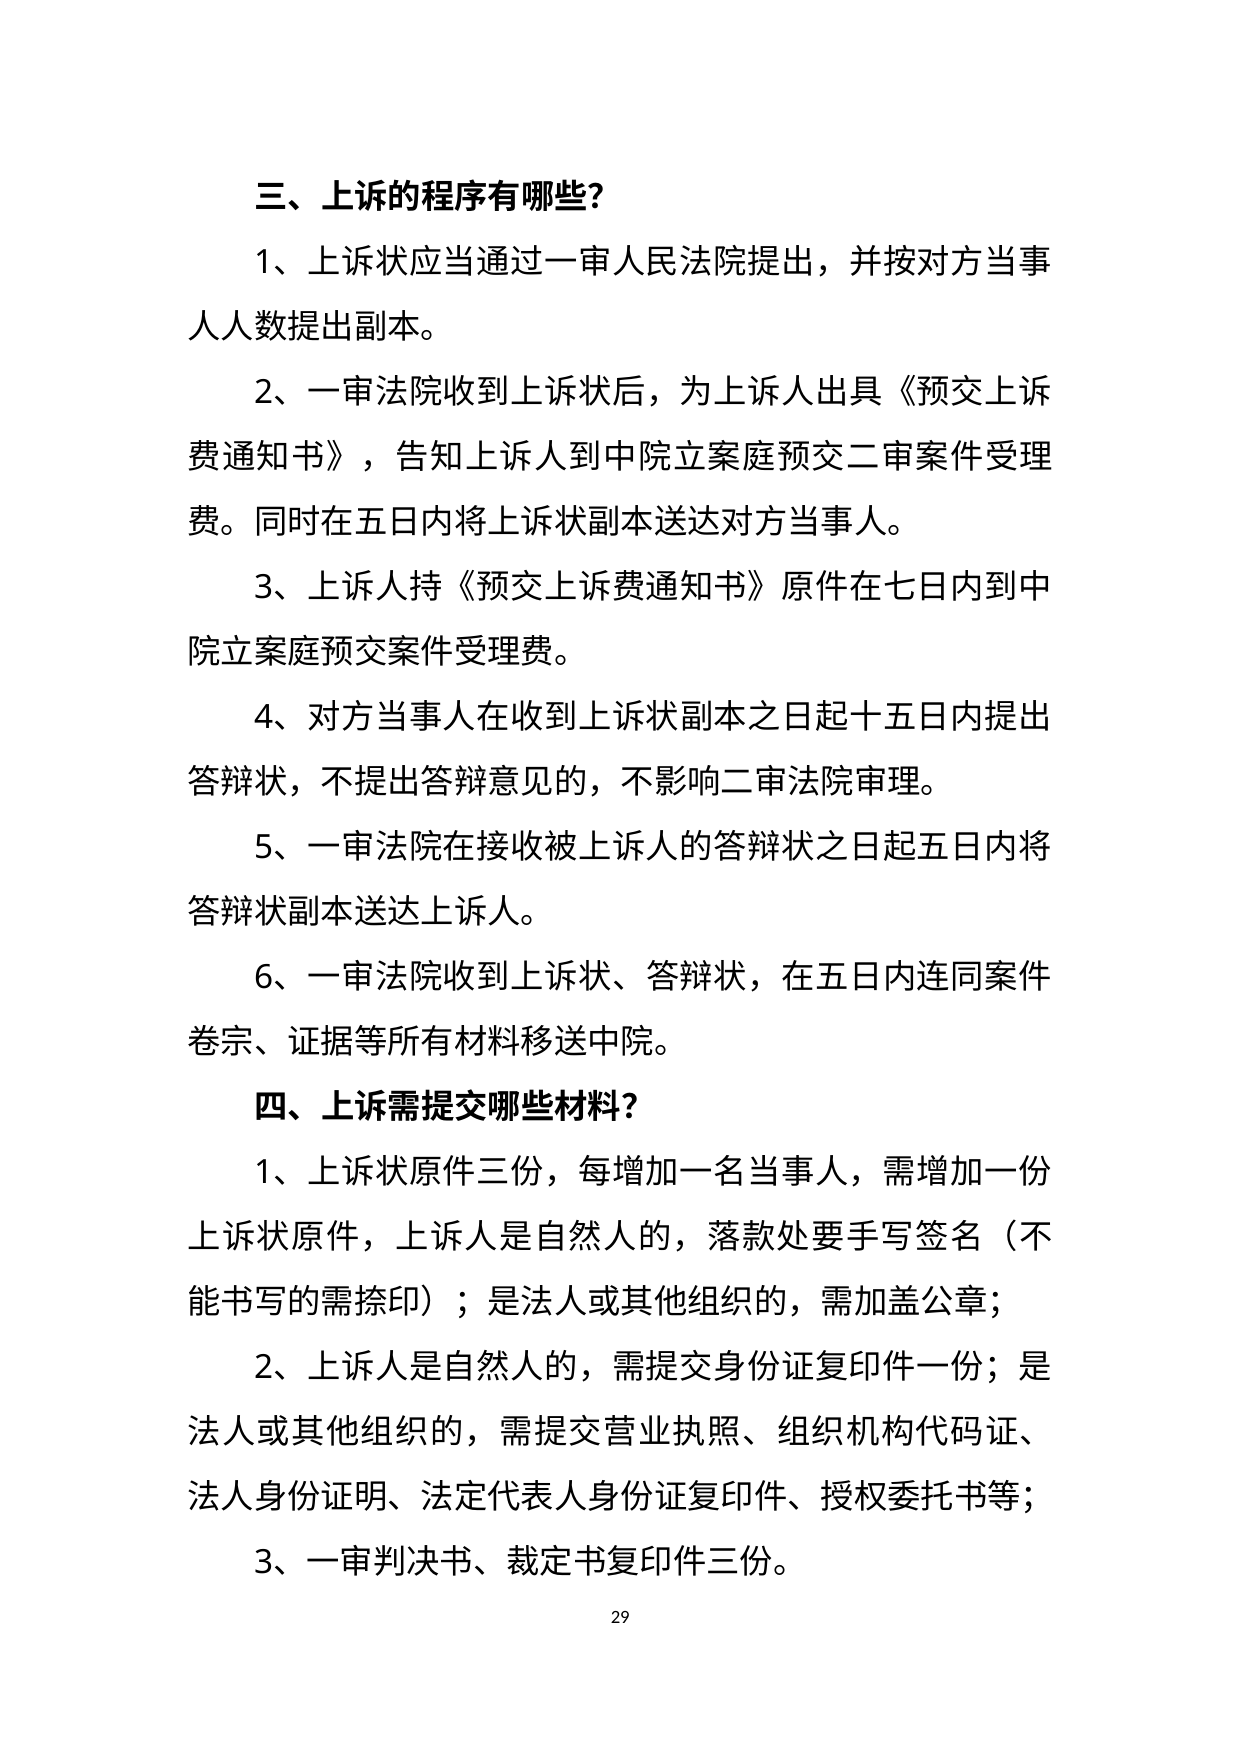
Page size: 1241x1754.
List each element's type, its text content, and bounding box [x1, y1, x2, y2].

text 5、一审法院在接收被上诉人的答辩状之日起五日内将答辩状副本送达上诉人。 [187, 812, 1053, 942]
text 3、上诉人持《预交上诉费通知书》原件在七日内到中院立案庭预交案件受理费。 [187, 552, 1053, 682]
text 2、一审法院收到上诉状后，为上诉人出具《预交上诉费通知书》，告知上诉人到中院立案庭预交二审案件受理费。同时在五日内将上诉状副本送达对方当事人。 [187, 357, 1053, 552]
text 1、上诉状原件三份，每增加一名当事人，需增加一份上诉状原件，上诉人是自然人的，落款处要手写签名（不能书写的需捺印）；是法人或其他组织的，需加盖公章； [187, 1137, 1053, 1332]
text 1、上诉状应当通过一审人民法院提出，并按对方当事人人数提出副本。 [187, 227, 1053, 357]
text 3、一审判决书、裁定书复印件三份。 [187, 1527, 1053, 1592]
text 6、一审法院收到上诉状、答辩状，在五日内连同案件卷宗、证据等所有材料移送中院。 [187, 942, 1053, 1072]
text 4、对方当事人在收到上诉状副本之日起十五日内提出答辩状，不提出答辩意见的，不影响二审法院审理。 [187, 682, 1053, 812]
text 2、上诉人是自然人的，需提交身份证复印件一份；是法人或其他组织的，需提交营业执照、组织机构代码证、法人身份证明、法定代表人身份证复印件、授权委托书等； [187, 1332, 1053, 1527]
text 四、上诉需提交哪些材料？ [187, 1072, 1053, 1137]
text 三、上诉的程序有哪些？ [187, 162, 1053, 227]
